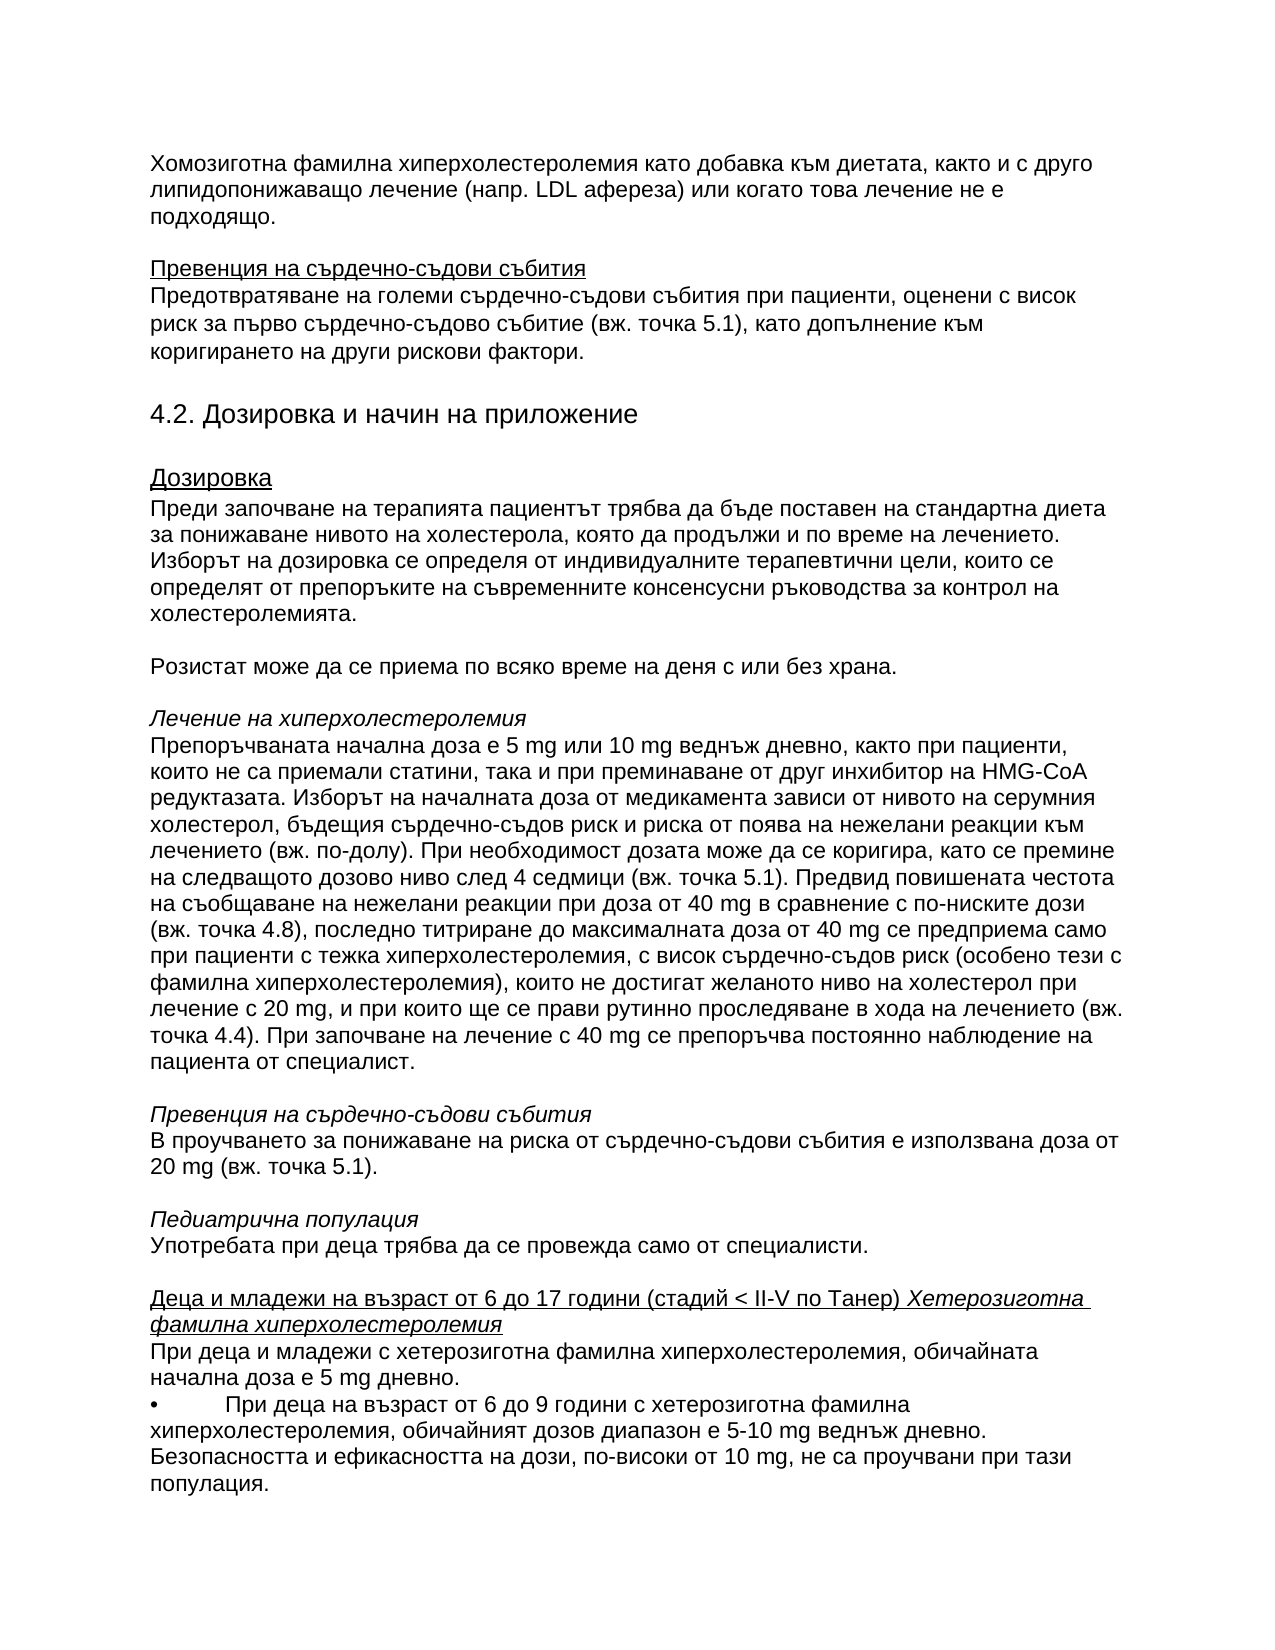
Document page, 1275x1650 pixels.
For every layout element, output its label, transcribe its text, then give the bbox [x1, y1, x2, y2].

text Хомозиготна фамилна хиперхолестеролемия като добавка към диетата, както и с друго липидопонижаващо лечение (напр. LDL афереза) или когато това лечение не е подходящо. [150, 150, 1125, 229]
text Превенция на сърдечно-съдови събития [150, 1101, 1125, 1127]
text Препоръчваната начална доза е 5 mg или 10 mg веднъж дневно, както при пациенти, които не са приемали статини, така и при преминаване от друг инхибитор на HMG-CoA редуктазата. Изборът на началната доза от медикамента зависи от нивото на серумния холестерол, бъдещия сърдечно-съдов риск и риска от поява на нежелани реакции към лечението (вж. по-долу). При необходимост дозата може да се коригира, като се премине на следващото дозово ниво след 4 седмици (вж. точка 5.1). Предвид повишената честота на съобщаване на нежелани реакции при доза от 40 mg в сравнение с по-ниските дози (вж. точка 4.8), последно титриране до максималната доза от 40 mg се предприема само при пациенти с тежка хиперхолестеролемия, с висок сърдечно-съдов риск (особено тези с фамилна хиперхолестеролемия), които не достигат желаното ниво на холестерол при лечение с 20 mg, и при които ще се прави рутинно проследяване в хода на лечението (вж. точка 4.4). При започване на лечение с 40 mg се препоръчва постоянно наблюдение на пациента от специалист. [150, 732, 1125, 1074]
text При деца и младежи с хетерозиготна фамилна хиперхолестеролемия, обичайната начална доза е 5 mg дневно. [150, 1338, 1125, 1391]
text В проучването за понижаване на риска от сърдечно-съдови събития е използвана доза от 20 mg (вж. точка 5.1). [150, 1127, 1125, 1180]
subtitle Дозировка [150, 463, 1125, 492]
text • При деца на възраст от 6 до 9 години с хетерозиготна фамилна хиперхолестеролемия, обичайният дозов диапазон е 5-10 mg веднъж дневно. Безопасността и ефикасността на дози, по-високи от 10 mg, не са проучвани при тази популация. [150, 1391, 1125, 1496]
text Деца и младежи на възраст от 6 до 17 години (стадий < II-V по Танер) Хетерозиготна фамилна хиперхолестеролемия [150, 1285, 1125, 1338]
text Лечение на хиперхолестеролемия [150, 705, 1125, 732]
text Педиатрична популация [150, 1206, 1125, 1232]
text Преди започване на терапията пациентът трябва да бъде поставен на стандартна диета за понижаване нивото на холестерола, която да продължи и по време на лечението. Изборът на дозировка се определя от индивидуалните терапевтични цели, които се определят от препоръките на съвременните консенсусни ръководства за контрол на холестеролемията. [150, 494, 1125, 626]
text Употребата при деца трябва да се провежда само от специалисти. [150, 1232, 1125, 1259]
text Предотвратяване на големи сърдечно-съдови събития при пациенти, оценени с висок риск за първо сърдечно-съдово събитие (вж. точка 5.1), като допълнение към коригирането на други рискови фактори. [150, 282, 1125, 364]
text Розистат може да се приема по всяко време на деня с или без храна. [150, 653, 1125, 679]
subtitle 4.2. Дозировка и начин на приложение [150, 398, 1125, 429]
text Превенция на сърдечно-съдови събития [150, 255, 1125, 282]
